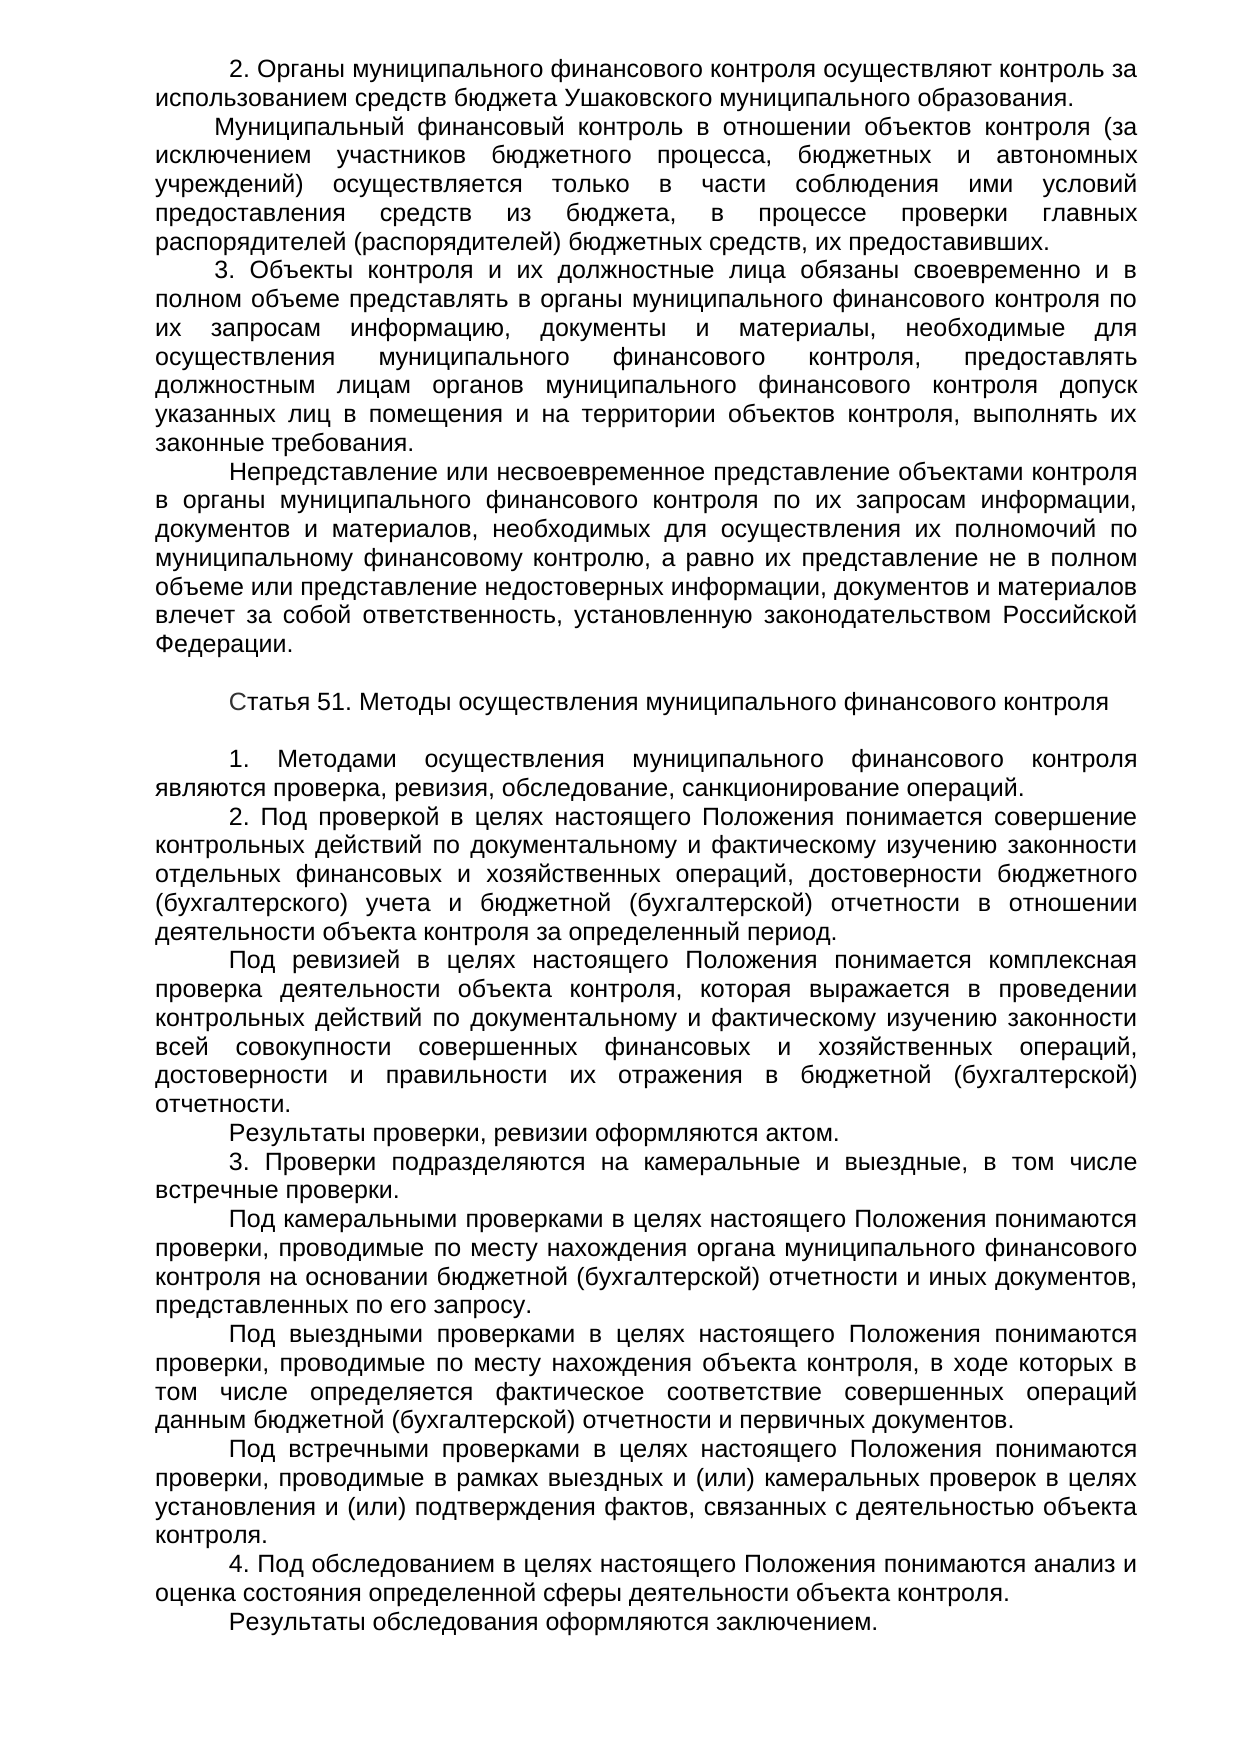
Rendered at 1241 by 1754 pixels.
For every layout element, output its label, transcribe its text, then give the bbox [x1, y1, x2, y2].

text 1. Методами осуществления муниципального финансового контроля являются проверка, ревизия, обследование, санкционирование операций. [155, 744, 1138, 802]
text 2. Органы муниципального финансового контроля осуществляют контроль за использованием средств бюджета Ушаковского муниципального образования. [155, 54, 1138, 112]
text 3. Проверки подразделяются на камеральные и выездные, в том числе встречные проверки. [155, 1147, 1138, 1204]
text 4. Под обследованием в целях настоящего Положения понимаются анализ и оценка состояния определенной сферы деятельности объекта контроля. [155, 1549, 1138, 1607]
text 2. Под проверкой в целях настоящего Положения понимается совершение контрольных действий по документальному и фактическому изучению законности отдельных финансовых и хозяйственных операций, достоверности бюджетного (бухгалтерского) учета и бюджетной (бухгалтерской) отчетности в отношении деятельности объекта контроля за определенный период. [155, 802, 1138, 945]
text Под камеральными проверками в целях настоящего Положения понимаются проверки, проводимые по месту нахождения органа муниципального финансового контроля на основании бюджетной (бухгалтерской) отчетности и иных документов, представленных по его запросу. [155, 1204, 1138, 1319]
text Непредставление или несвоевременное представление объектами контроля в органы муниципального финансового контроля по их запросам информации, документов и материалов, необходимых для осуществления их полномочий по муниципальному финансовому контролю, а равно их представление не в полном объеме или представление недостоверных информации, документов и материалов влечет за собой ответственность, установленную законодательством Российской Федерации. [155, 457, 1138, 658]
text Муниципальный финансовый контроль в отношении объектов контроля (за исключением участников бюджетного процесса, бюджетных и автономных учреждений) осуществляется только в части соблюдения ими условий предоставления средств из бюджета, в процессе проверки главных распорядителей (распорядителей) бюджетных средств, их предоставивших. [155, 112, 1138, 255]
text 3. Объекты контроля и их должностные лица обязаны своевременно и в полном объеме представлять в органы муниципального финансового контроля по их запросам информацию, документы и материалы, необходимые для осуществления муниципального финансового контроля, предоставлять должностным лицам органов муниципального финансового контроля допуск указанных лиц в помещения и на территории объектов контроля, выполнять их законные требования. [155, 255, 1138, 457]
text Под ревизией в целях настоящего Положения понимается комплексная проверка деятельности объекта контроля, которая выражается в проведении контрольных действий по документальному и фактическому изучению законности всей совокупности совершенных финансовых и хозяйственных операций, достоверности и правильности их отражения в бюджетной (бухгалтерской) отчетности. [155, 945, 1138, 1118]
text Результаты проверки, ревизии оформляются актом. [155, 1118, 1138, 1147]
text Под выездными проверками в целях настоящего Положения понимаются проверки, проводимые по месту нахождения объекта контроля, в ходе которых в том числе определяется фактическое соответствие совершенных операций данным бюджетной (бухгалтерской) отчетности и первичных документов. [155, 1319, 1138, 1434]
text Результаты обследования оформляются заключением. [155, 1607, 1138, 1635]
text Статья 51. Методы осуществления муниципального финансового контроля [155, 687, 1138, 715]
text Под встречными проверками в целях настоящего Положения понимаются проверки, проводимые в рамках выездных и (или) камеральных проверок в целях установления и (или) подтверждения фактов, связанных с деятельностью объекта контроля. [155, 1434, 1138, 1549]
